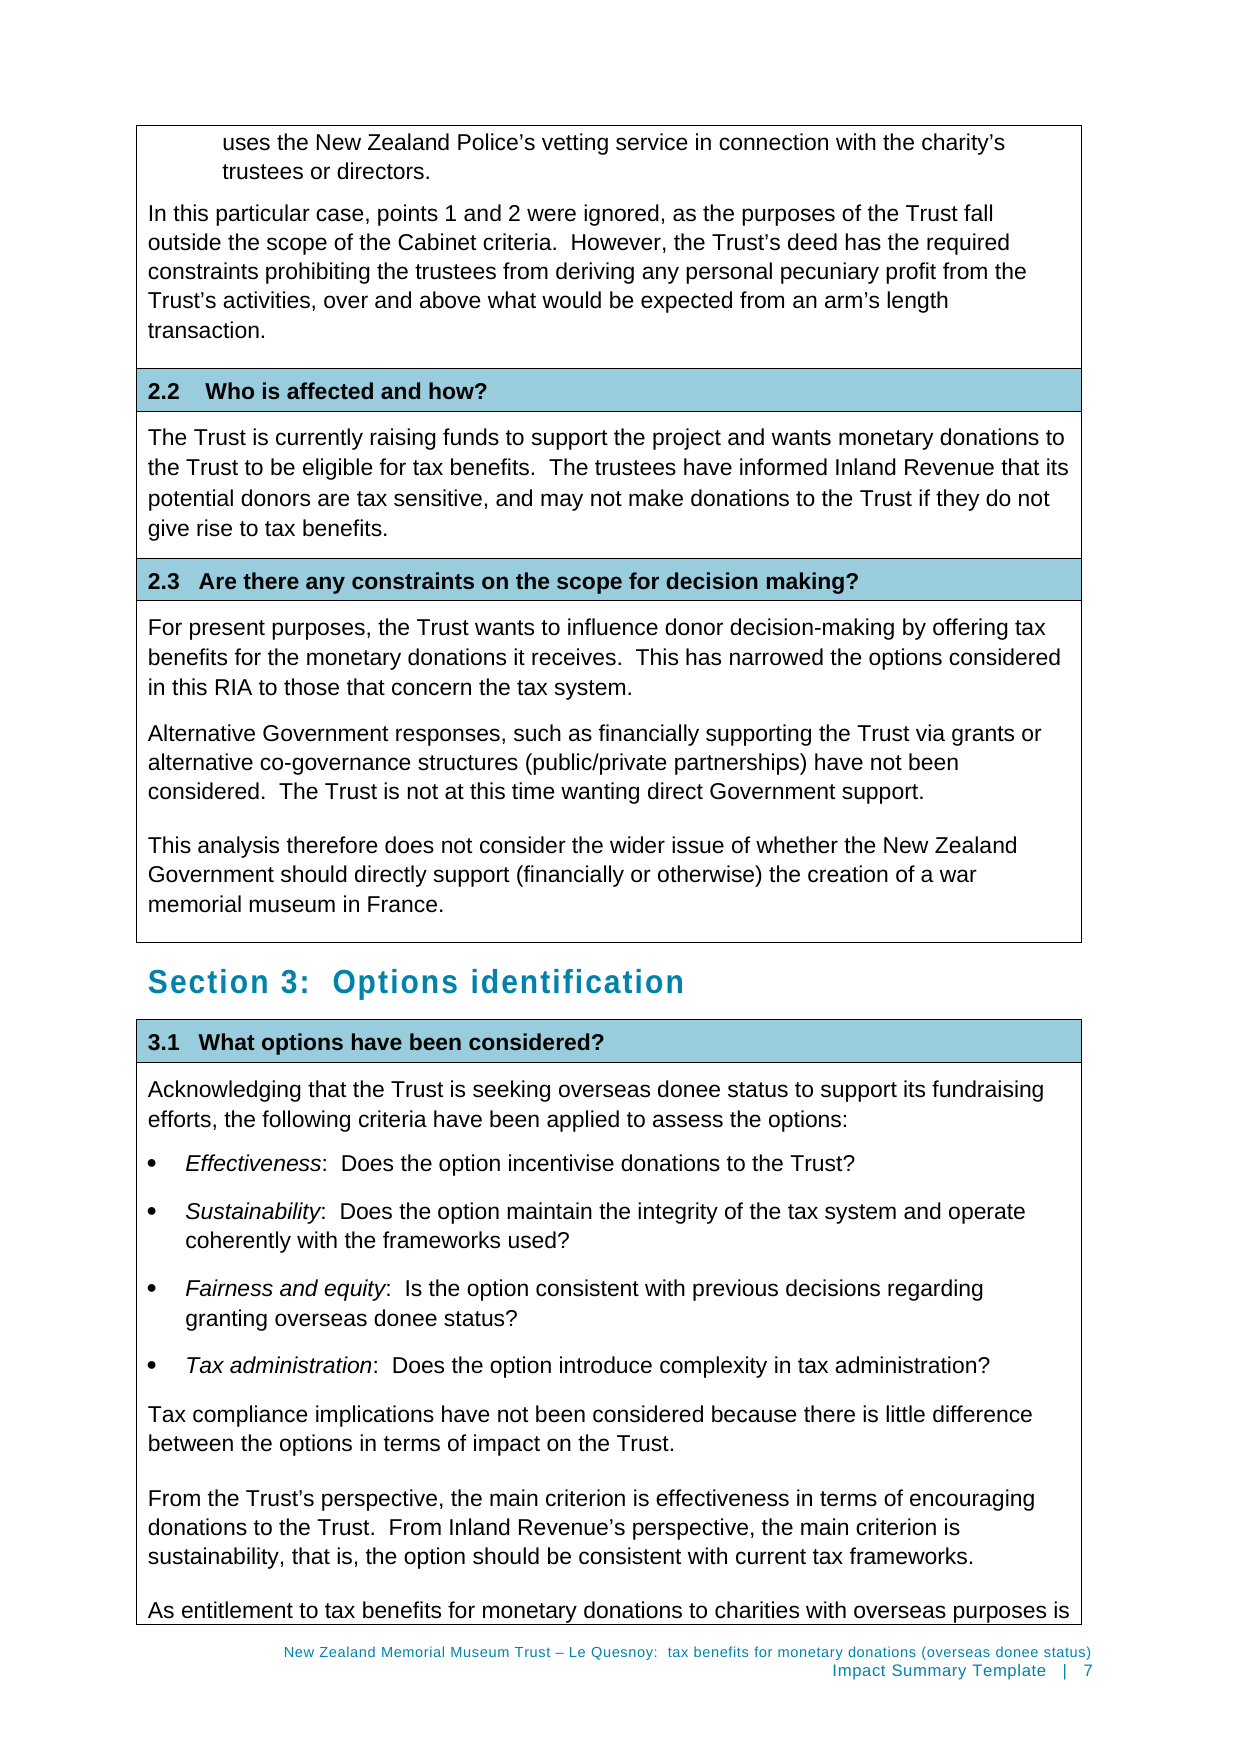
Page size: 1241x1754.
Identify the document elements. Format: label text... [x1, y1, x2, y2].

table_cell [137, 126, 1081, 368]
subtitle Section 3: Options identification [148, 962, 1092, 1001]
table_header 3.1 What options have been considered? [137, 1020, 1081, 1062]
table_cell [137, 1063, 1081, 1623]
table_cell 2.2 Who is affected and how? [137, 369, 1081, 411]
table_cell For present purposes, the Trust wants to influence donor decision-making by offering tax benefits for the monetary donations it receives. This has narrowed the options considered in this RIA to those that concern the tax system. Alternative Government responses, such as financially supporting the Trust via grants or alternative co-governance structures (public/private partnerships) have not been considered. The Trust is not at this time wanting direct Government support. This analysis therefore does not consider the wider issue of whether the New Zealand Government should directly support (financially or otherwise) the creation of a war memorial museum in France. [137, 601, 1081, 942]
table_cell The Trust is currently raising funds to support the project and wants monetary donations to the Trust to be eligible for tax benefits. The trustees have informed Inland Revenue that its potential donors are tax sensitive, and may not make donations to the Trust if they do not give rise to tax benefits. [137, 412, 1081, 557]
table_cell 2.3 Are there any constraints on the scope for decision making? [137, 559, 1081, 600]
